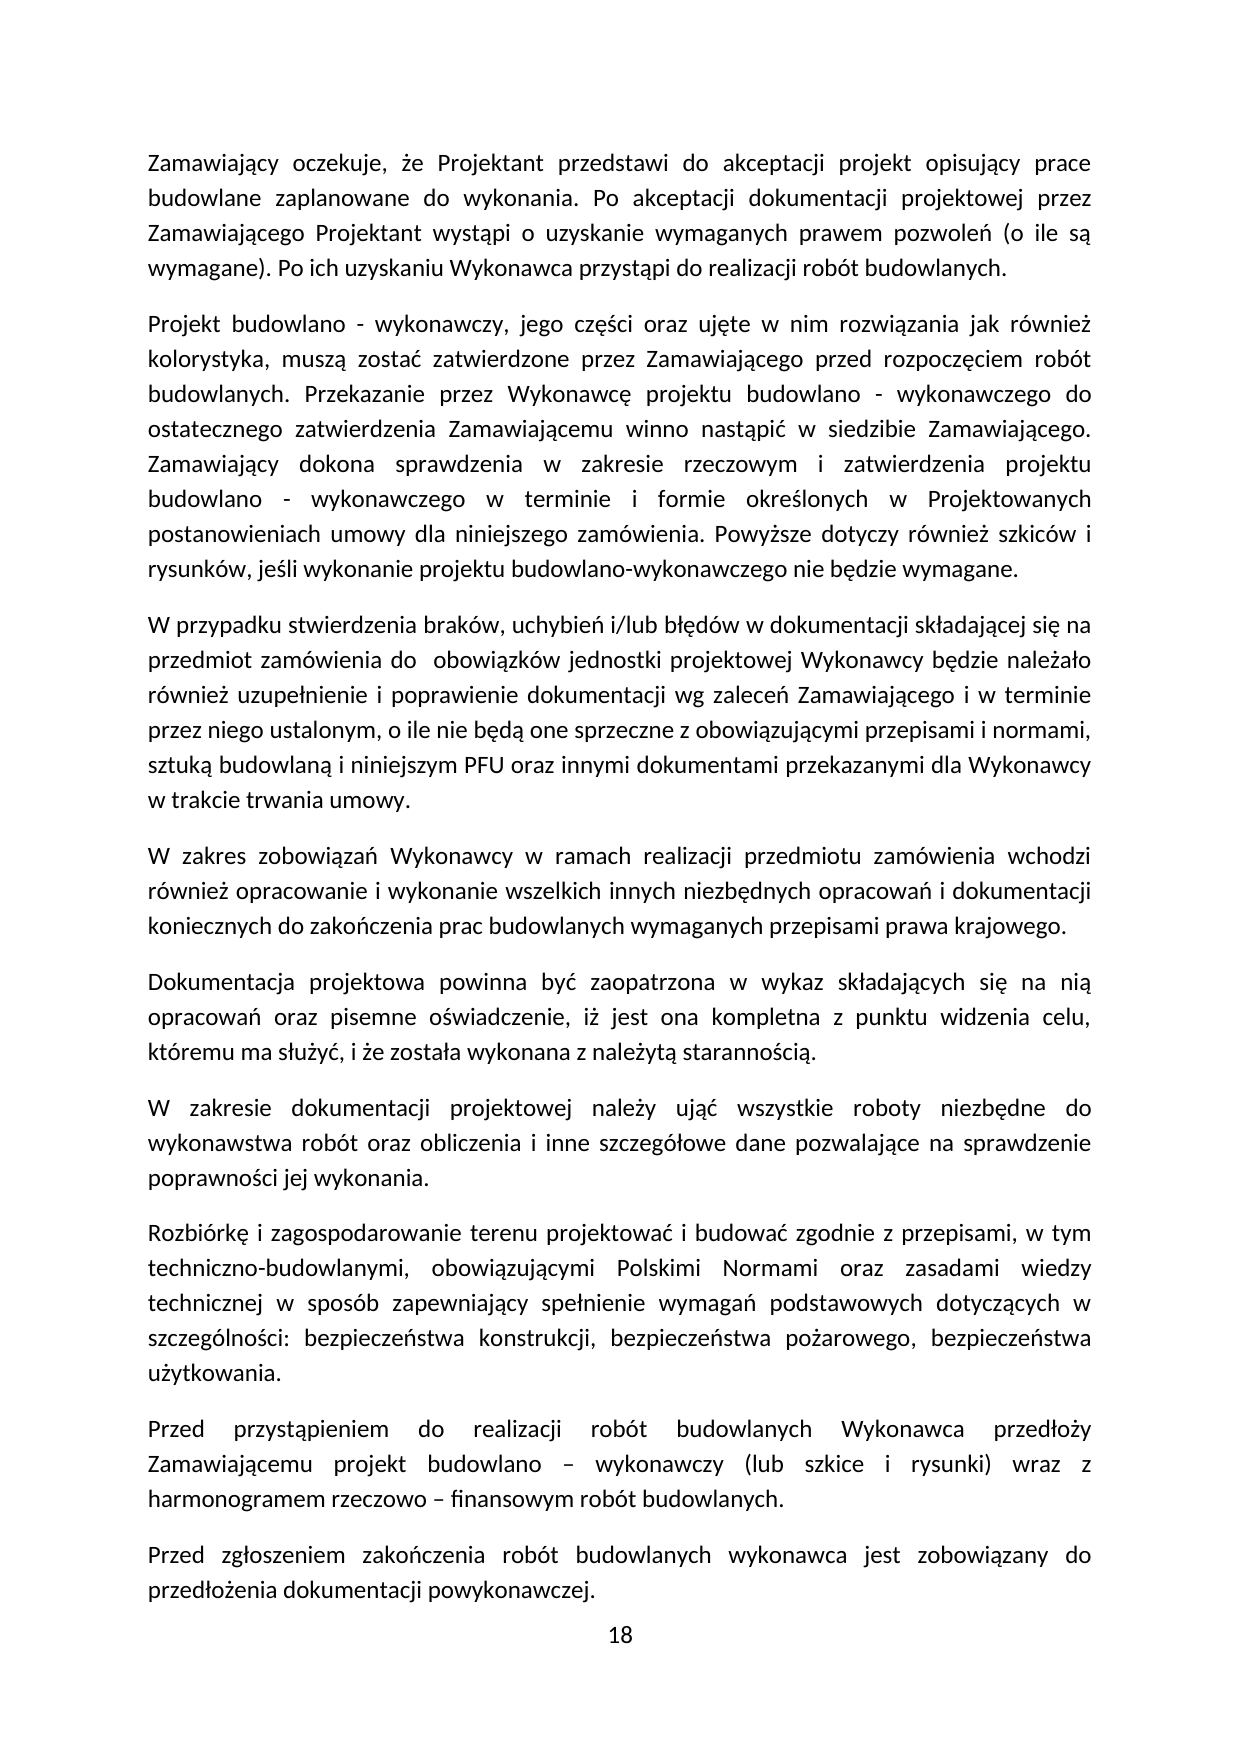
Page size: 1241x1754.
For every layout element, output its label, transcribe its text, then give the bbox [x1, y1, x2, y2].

text Przed zgłoszeniem zakończenia robót budowlanych wykonawca jest zobowiązany do przedłożenia dokumentacji powykonawczej. [148, 1539, 1093, 1605]
text Przed przystąpieniem do realizacji robót budowlanych Wykonawca przedłoży Zamawiającemu projekt budowlano – wykonawczy (lub szkice i rysunki) wraz z harmonogramem rzeczowo – finansowym robót budowlanych. [148, 1413, 1093, 1514]
text Projekt budowlano - wykonawczy, jego części oraz ujęte w nim rozwiązania jak również kolorystyka, muszą zostać zatwierdzone przez Zamawiającego przed rozpoczęciem robót budowlanych. Przekazanie przez Wykonawcę projektu budowlano - wykonawczego do ostatecznego zatwierdzenia Zamawiającemu winno nastąpić w siedzibie Zamawiającego. Zamawiający dokona sprawdzenia w zakresie rzeczowym i zatwierdzenia projektu budowlano - wykonawczego w terminie i formie określonych w Projektowanych postanowieniach umowy dla niniejszego zamówienia. Powyższe dotyczy również szkiców i rysunków, jeśli wykonanie projektu budowlano-wykonawczego nie będzie wymagane. [148, 308, 1093, 584]
text Rozbiórkę i zagospodarowanie terenu projektować i budować zgodnie z przepisami, w tym techniczno-budowlanymi, obowiązującymi Polskimi Normami oraz zasadami wiedzy technicznej w sposób zapewniający spełnienie wymagań podstawowych dotyczących w szczególności: bezpieczeństwa konstrukcji, bezpieczeństwa pożarowego, bezpieczeństwa użytkowania. [148, 1218, 1093, 1388]
text Zamawiający oczekuje, że Projektant przedstawi do akceptacji projekt opisujący prace budowlane zaplanowane do wykonania. Po akceptacji dokumentacji projektowej przez Zamawiającego Projektant wystąpi o uzyskanie wymaganych prawem pozwoleń (o ile są wymagane). Po ich uzyskaniu Wykonawca przystąpi do realizacji robót budowlanych. [148, 148, 1093, 283]
text W przypadku stwierdzenia braków, uchybień i/lub błędów w dokumentacji składającej się na przedmiot zamówienia do obowiązków jednostki projektowej Wykonawcy będzie należało również uzupełnienie i poprawienie dokumentacji wg zaleceń Zamawiającego i w terminie przez niego ustalonym, o ile nie będą one sprzeczne z obowiązującymi przepisami i normami, sztuką budowlaną i niniejszym PFU oraz innymi dokumentami przekazanymi dla Wykonawcy w trakcie trwania umowy. [148, 609, 1093, 815]
text Dokumentacja projektowa powinna być zaopatrzona w wykaz składających się na nią opracowań oraz pisemne oświadczenie, iż jest ona kompletna z punktu widzenia celu, któremu ma służyć, i że została wykonana z należytą starannością. [148, 966, 1093, 1066]
text W zakresie dokumentacji projektowej należy ująć wszystkie roboty niezbędne do wykonawstwa robót oraz obliczenia i inne szczegółowe dane pozwalające na sprawdzenie poprawności jej wykonania. [148, 1092, 1093, 1192]
text W zakres zobowiązań Wykonawcy w ramach realizacji przedmiotu zamówienia wchodzi również opracowanie i wykonanie wszelkich innych niezbędnych opracowań i dokumentacji koniecznych do zakończenia prac budowlanych wymaganych przepisami prawa krajowego. [148, 840, 1093, 941]
